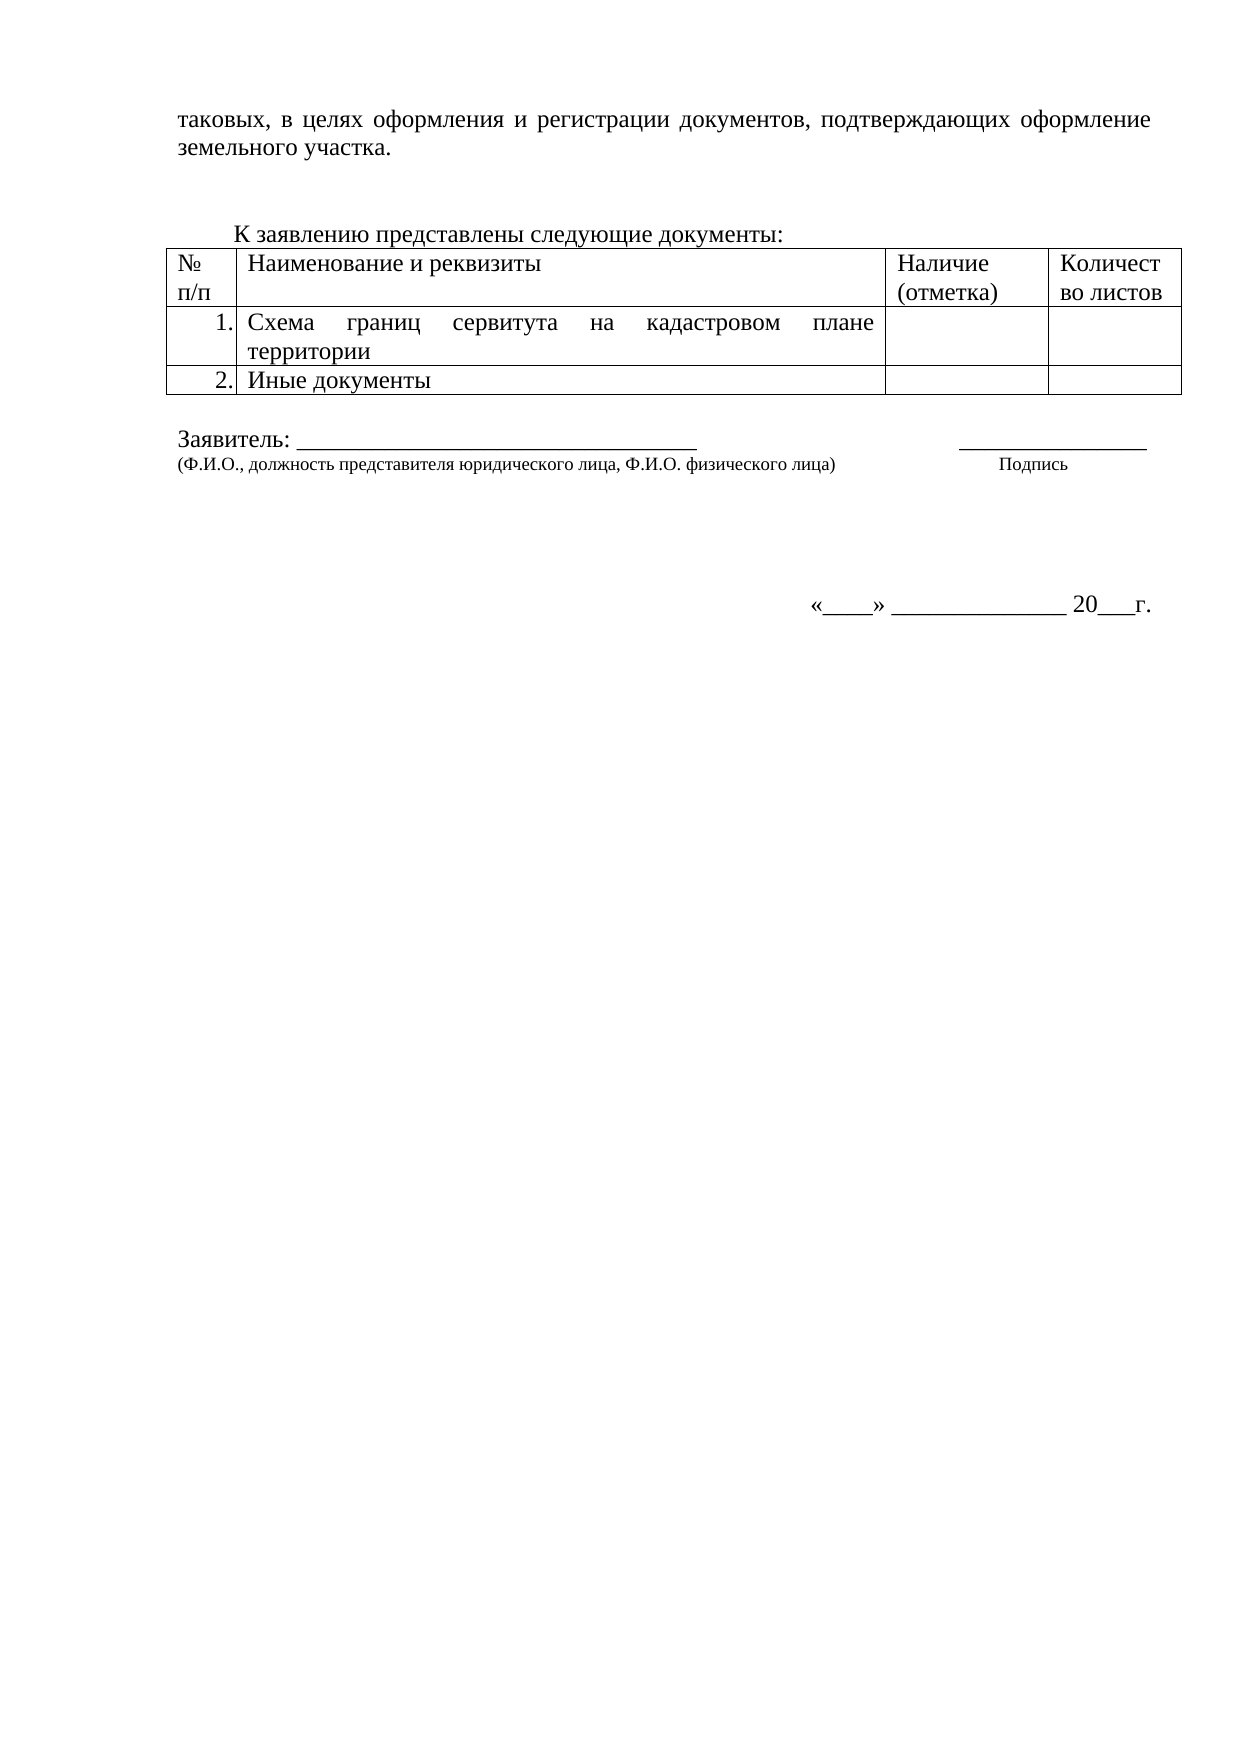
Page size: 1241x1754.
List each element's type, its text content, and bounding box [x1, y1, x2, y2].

table_header Наименование и реквизиты [237, 249, 885, 306]
table_cell Иные документы [237, 366, 885, 394]
table_header № п/п [167, 249, 236, 306]
subtitle «____» ______________ 20___г. [177, 589, 1152, 618]
table_cell [1049, 307, 1181, 364]
table_cell [167, 366, 236, 394]
table_cell Схема границ сервитута на кадастровом плане территории [237, 307, 885, 364]
table_cell [886, 366, 1048, 394]
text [177, 104, 1152, 161]
table_header Количество листов [1049, 249, 1181, 306]
text (Ф.И.О., должность представителя юридического лица, Ф.И.О. физического лица) Подпись [177, 453, 1152, 474]
table_cell [886, 307, 1048, 364]
table_cell [167, 307, 236, 364]
table_header Наличие (отметка) [886, 249, 1048, 306]
text К заявлению представлены следующие документы: [177, 219, 1152, 247]
table_cell [1049, 366, 1181, 394]
text Заявитель: ________________________________ _______________ [177, 424, 1152, 453]
